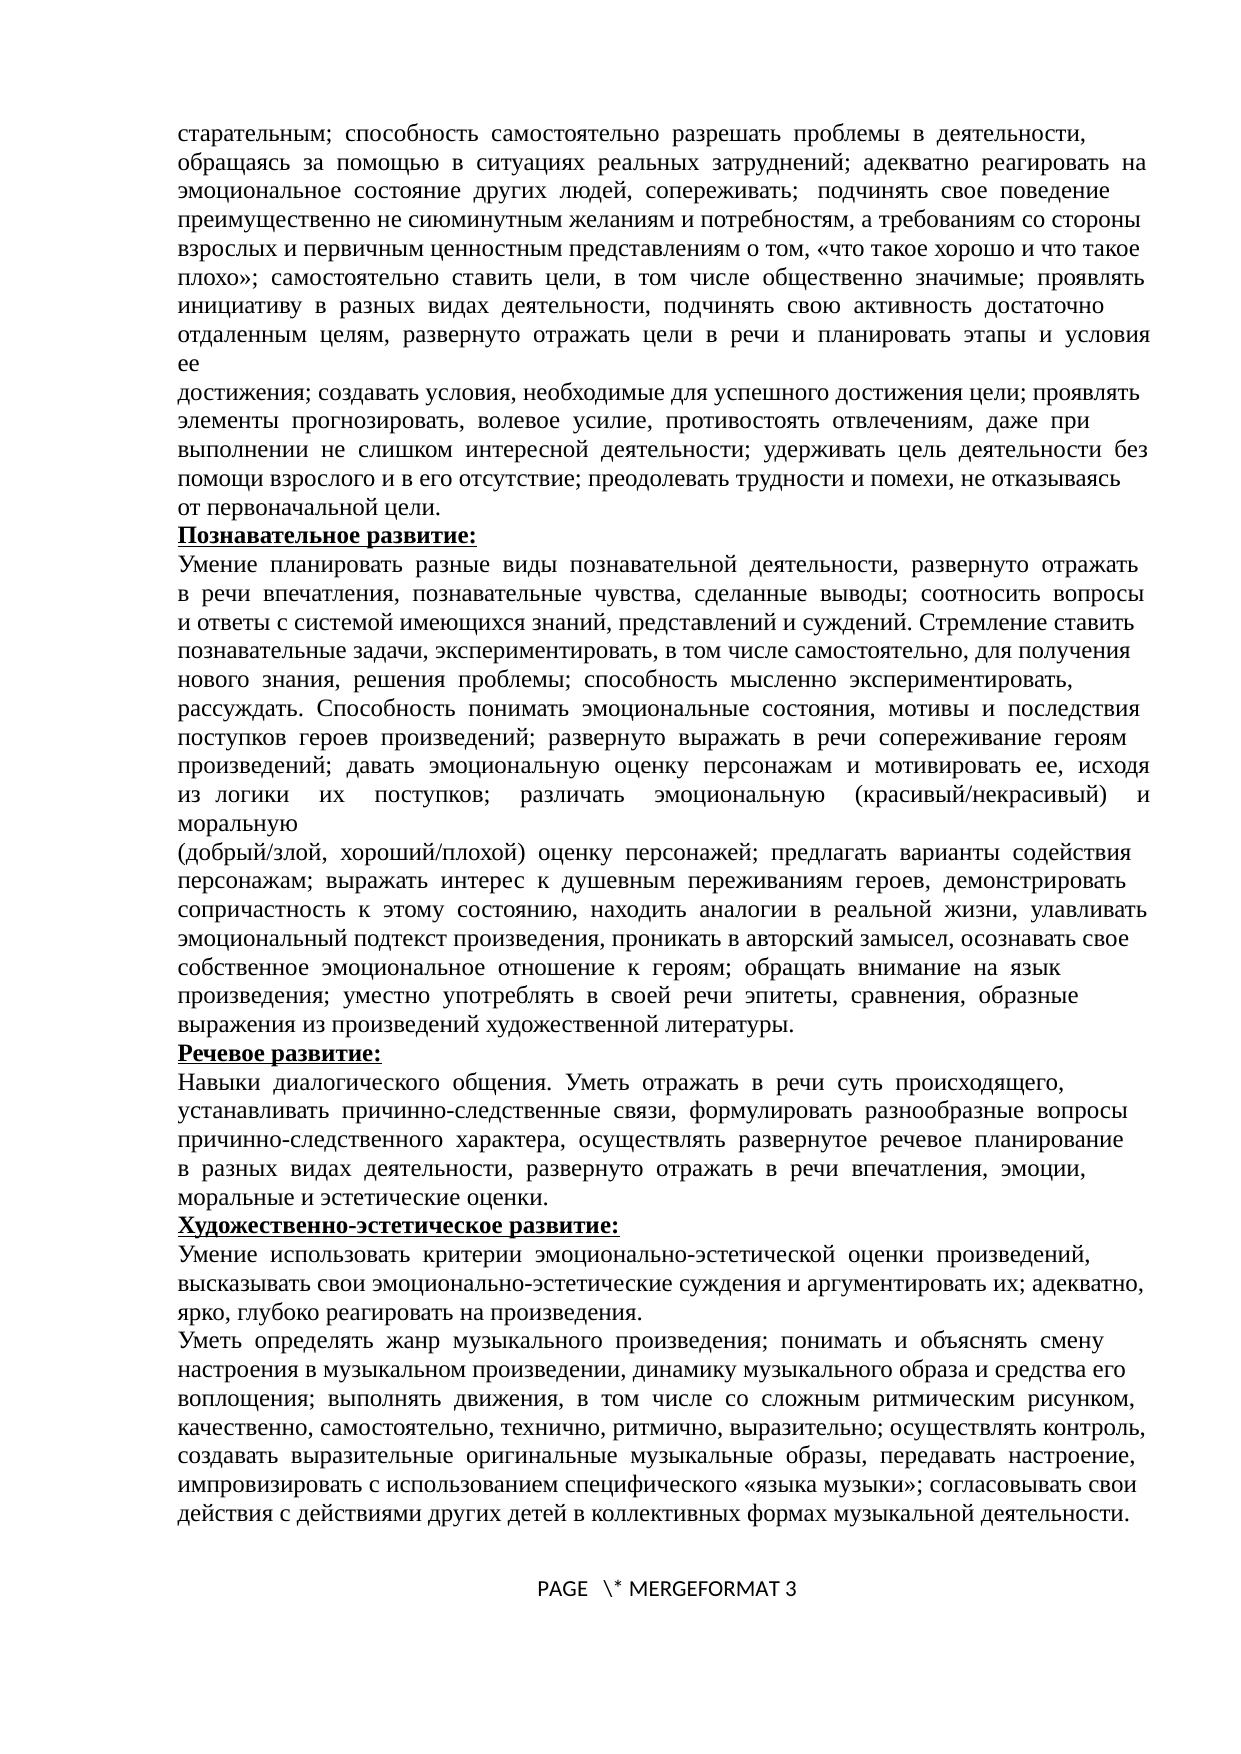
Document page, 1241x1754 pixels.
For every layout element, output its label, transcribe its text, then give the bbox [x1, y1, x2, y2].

text инициативу в разных видах деятельности, подчинять свою активность достаточно [177, 291, 1152, 319]
text выражения из произведений художественной литературы. [177, 1009, 1152, 1038]
text создавать выразительные оригинальные музыкальные образы, передавать настроение, [177, 1441, 1152, 1469]
text обращаясь за помощью в ситуациях реальных затруднений; адекватно реагировать на [177, 147, 1152, 176]
text эмоциональный подтекст произведения, проникать в авторский замысел, осознавать свое [177, 923, 1152, 952]
text Умение использовать критерии эмоционально-эстетической оценки произведений, [177, 1239, 1152, 1268]
text элементы прогнозировать, волевое усилие, противостоять отвлечениям, даже при [177, 406, 1152, 434]
text Художественно-эстетическое развитие: [177, 1211, 1152, 1239]
text преимущественно не сиюминутным желаниям и потребностям, а требованиям со стороны [177, 204, 1152, 233]
text Речевое развитие: [177, 1038, 1152, 1067]
text собственное эмоциональное отношение к героям; обращать внимание на язык [177, 952, 1152, 981]
text ярко, глубоко реагировать на произведения. [177, 1297, 1152, 1326]
text отдаленным целям, развернуто отражать цели в речи и планировать этапы и условия ее [177, 319, 1152, 377]
text персонажам; выражать интерес к душевным переживаниям героев, демонстрировать [177, 866, 1152, 894]
text эмоциональное состояние других людей, сопереживать; подчинять свое поведение [177, 176, 1152, 204]
text (добрый/злой, хороший/плохой) оценку персонажей; предлагать варианты содействия [177, 837, 1152, 866]
text действия с действиями других детей в коллективных формах музыкальной деятельности. [177, 1498, 1152, 1527]
text помощи взрослого и в его отсутствие; преодолевать трудности и помехи, не отказываясь [177, 463, 1152, 492]
text моральные и эстетические оценки. [177, 1182, 1152, 1211]
text Уметь определять жанр музыкального произведения; понимать и объяснять смену [177, 1326, 1152, 1354]
text произведений; давать эмоциональную оценку персонажам и мотивировать ее, исходя из логики их поступков; различать эмоциональную (красивый/некрасивый) и моральную [177, 751, 1152, 837]
text Навыки диалогического общения. Уметь отражать в речи суть происходящего, [177, 1067, 1152, 1096]
text Умение планировать разные виды познавательной деятельности, развернуто отражать [177, 549, 1152, 578]
text причинно-следственного характера, осуществлять развернутое речевое планирование [177, 1124, 1152, 1153]
text произведения; уместно употреблять в своей речи эпитеты, сравнения, образные [177, 981, 1152, 1009]
text рассуждать. Способность понимать эмоциональные состояния, мотивы и последствия [177, 693, 1152, 722]
text поступков героев произведений; развернуто выражать в речи сопереживание героям [177, 722, 1152, 751]
text старательным; способность самостоятельно разрешать проблемы в деятельности, [177, 118, 1152, 147]
text настроения в музыкальном произведении, динамику музыкального образа и средства его [177, 1354, 1152, 1383]
text от первоначальной цели. [177, 492, 1152, 521]
text нового знания, решения проблемы; способность мысленно экспериментировать, [177, 664, 1152, 693]
text познавательные задачи, экспериментировать, в том числе самостоятельно, для получения [177, 636, 1152, 664]
text в речи впечатления, познавательные чувства, сделанные выводы; соотносить вопросы [177, 578, 1152, 607]
text в разных видах деятельности, развернуто отражать в речи впечатления, эмоции, [177, 1153, 1152, 1182]
text и ответы с системой имеющихся знаний, представлений и суждений. Стремление ставить [177, 607, 1152, 636]
text воплощения; выполнять движения, в том числе со сложным ритмическим рисунком, [177, 1383, 1152, 1412]
text качественно, самостоятельно, технично, ритмично, выразительно; осуществлять контроль, [177, 1412, 1152, 1441]
text сопричастность к этому состоянию, находить аналогии в реальной жизни, улавливать [177, 894, 1152, 923]
text взрослых и первичным ценностным представлениям о том, «что такое хорошо и что такое [177, 233, 1152, 262]
text Познавательное развитие: [177, 521, 1152, 549]
text достижения; создавать условия, необходимые для успешного достижения цели; проявлять [177, 377, 1152, 406]
text плохо»; самостоятельно ставить цели, в том числе общественно значимые; проявлять [177, 262, 1152, 291]
text импровизировать с использованием специфического «языка музыки»; согласовывать свои [177, 1469, 1152, 1498]
text высказывать свои эмоционально-эстетические суждения и аргументировать их; адекватно, [177, 1268, 1152, 1297]
text выполнении не слишком интересной деятельности; удерживать цель деятельности без [177, 434, 1152, 463]
text устанавливать причинно-следственные связи, формулировать разнообразные вопросы [177, 1096, 1152, 1124]
